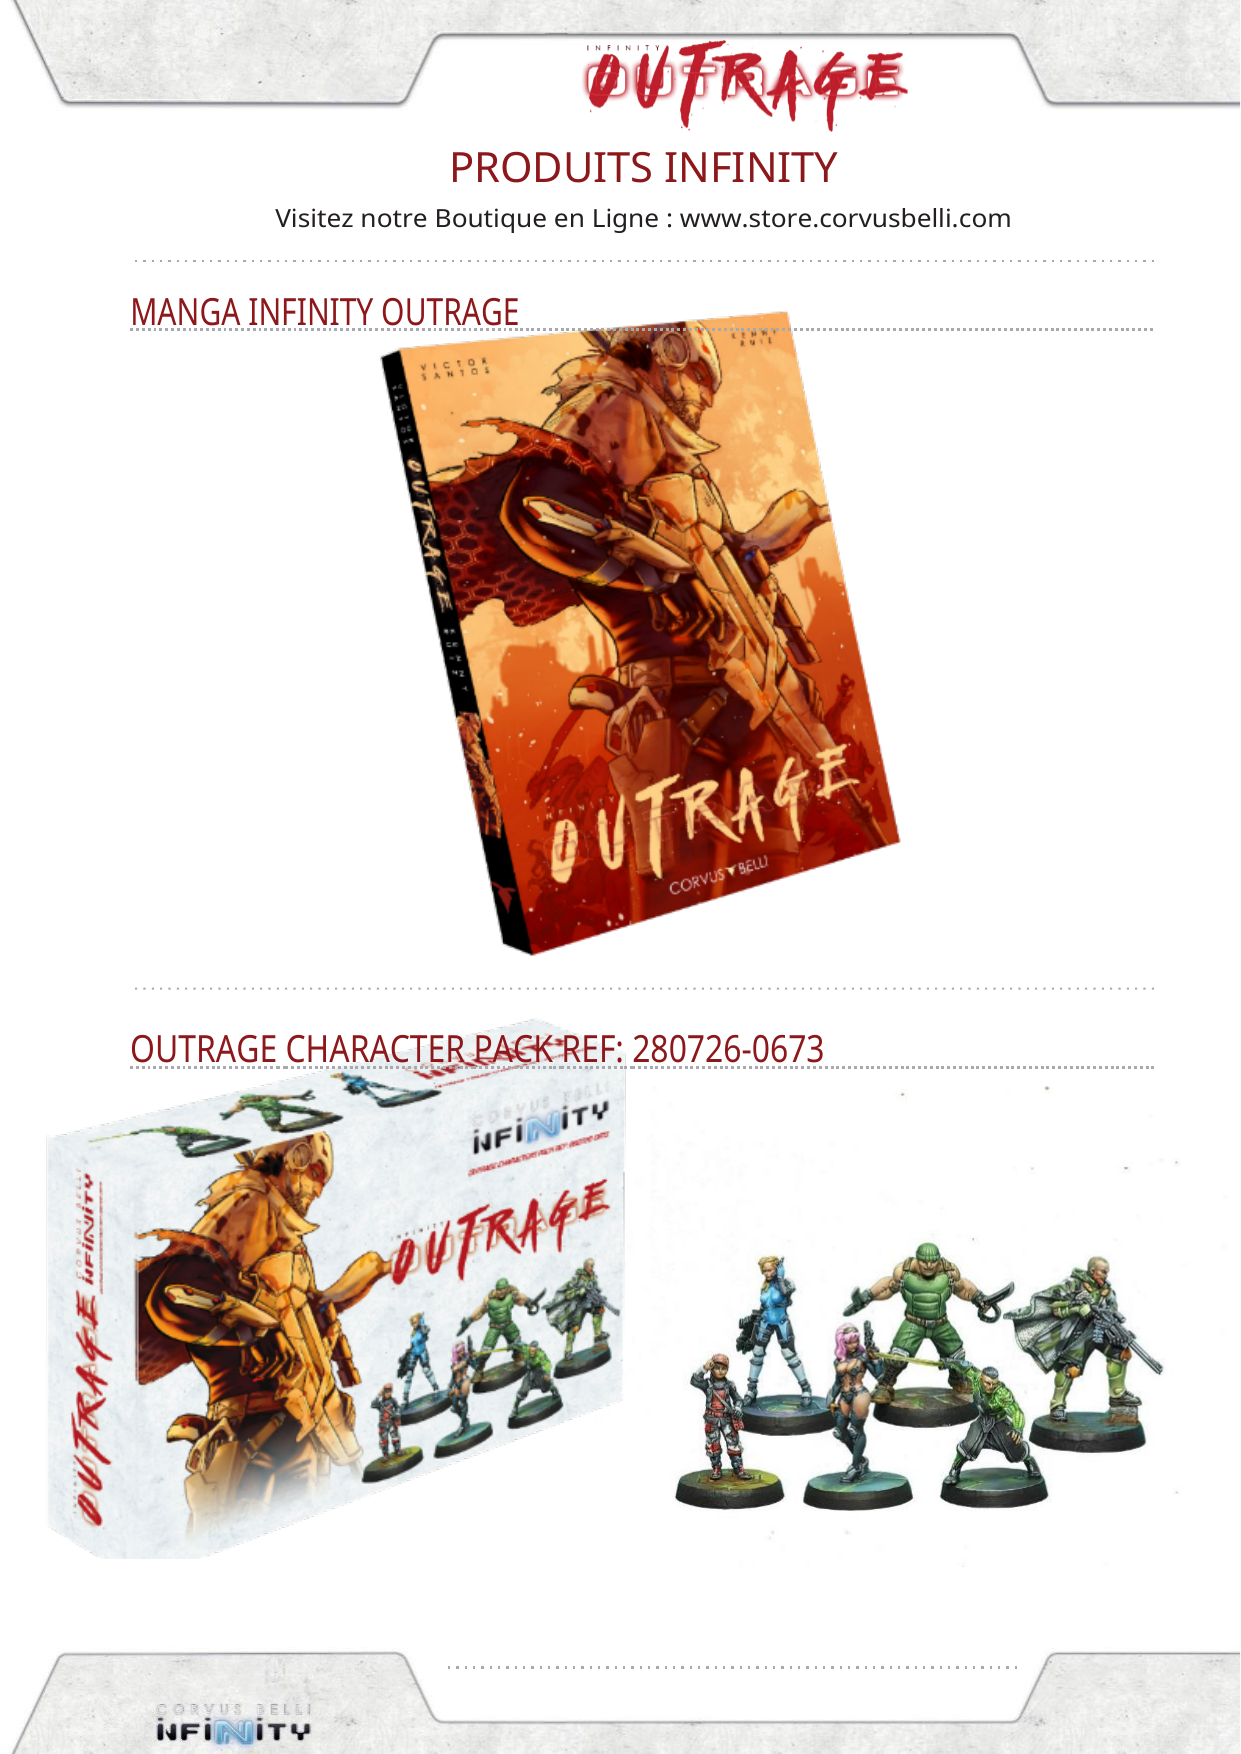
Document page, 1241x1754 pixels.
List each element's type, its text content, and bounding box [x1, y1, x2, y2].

subtitle MANGA INFINITY OUTRAGE [44, 285, 1240, 336]
text Visitez notre Boutique en Ligne : www.store.corvusbelli.com [105, 201, 1182, 235]
text OUTRAGE CHARACTER PACK REF: 280726-0673 [130, 1023, 1240, 1074]
text PRODUITS INFINITY [105, 138, 1183, 194]
picture [0, 0, 1241, 1754]
